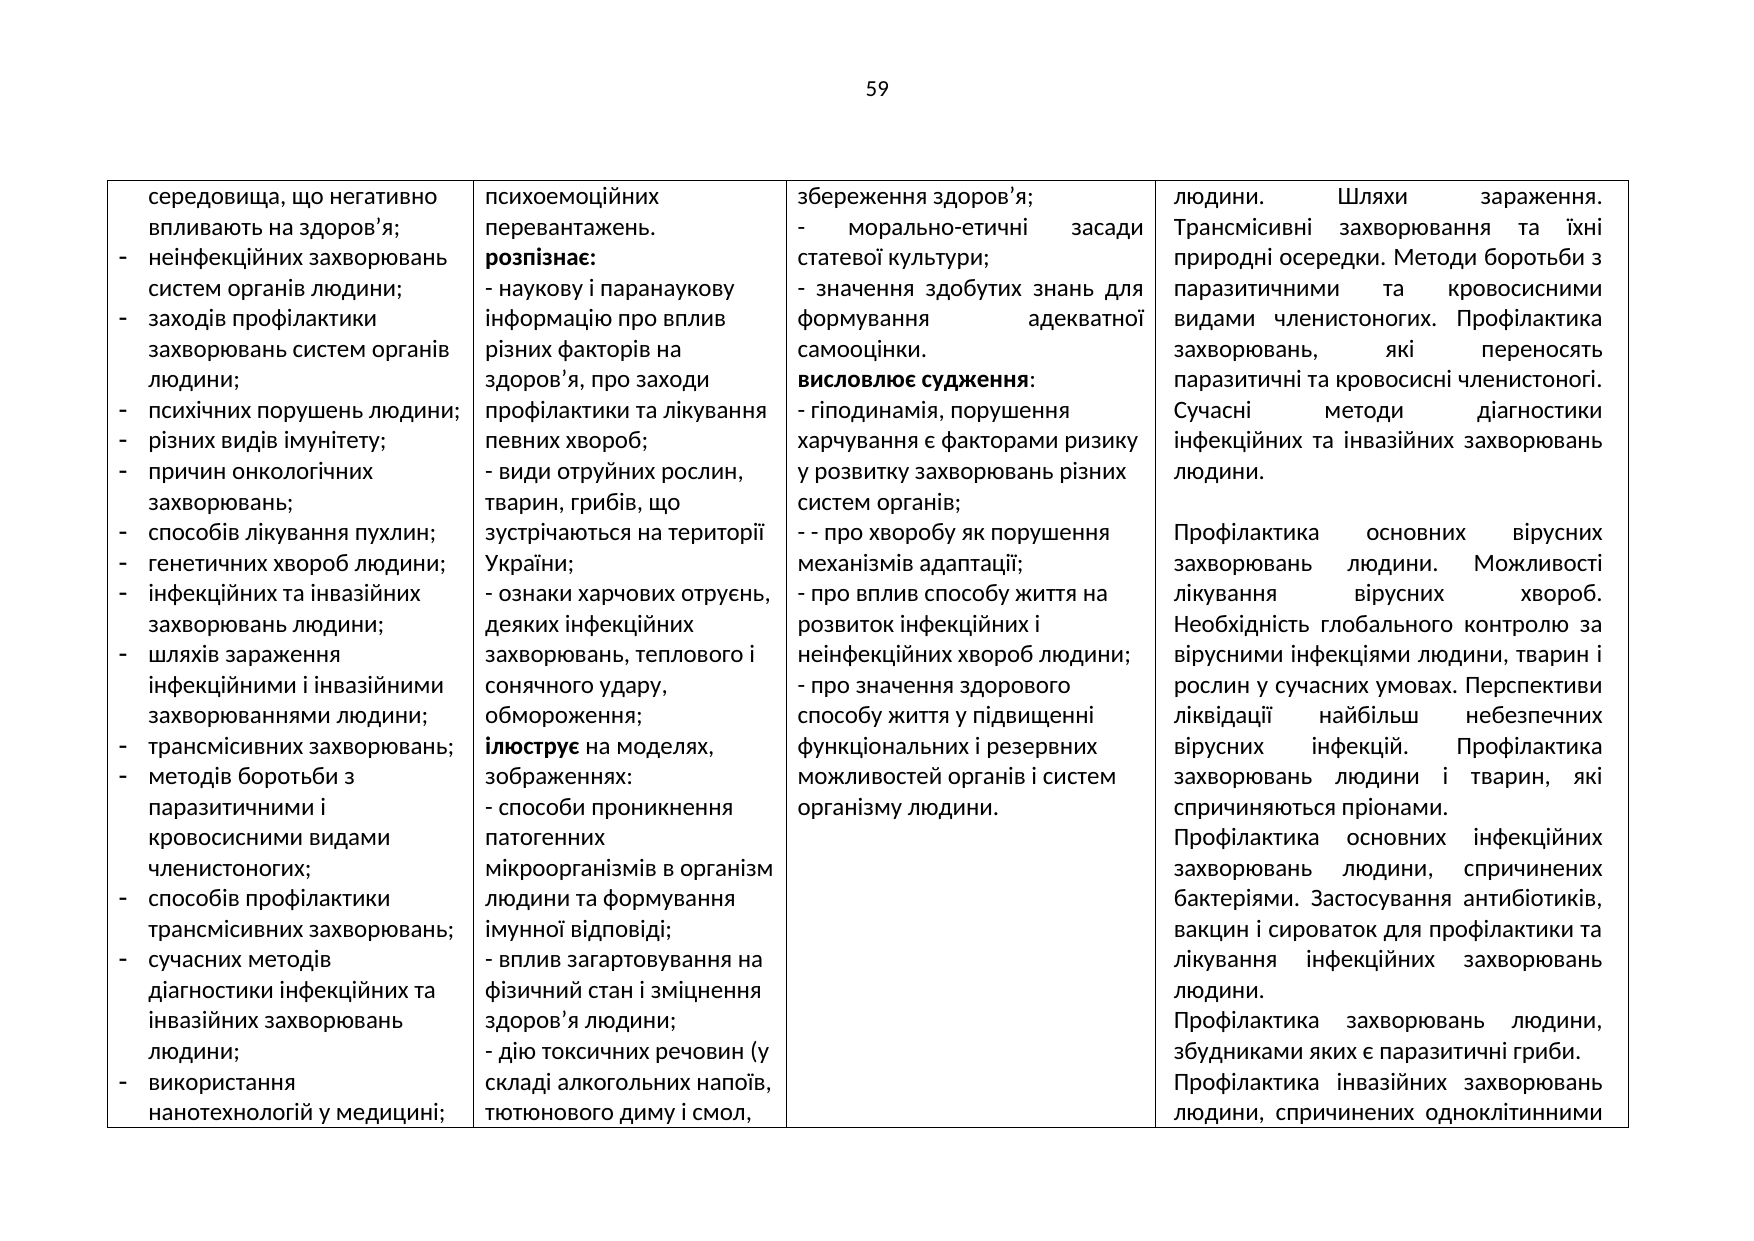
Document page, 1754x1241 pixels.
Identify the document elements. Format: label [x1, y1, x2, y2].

table_cell [787, 181, 1155, 1127]
table_cell [108, 181, 473, 1127]
table_cell [474, 181, 786, 1127]
table_cell [1156, 181, 1628, 1127]
